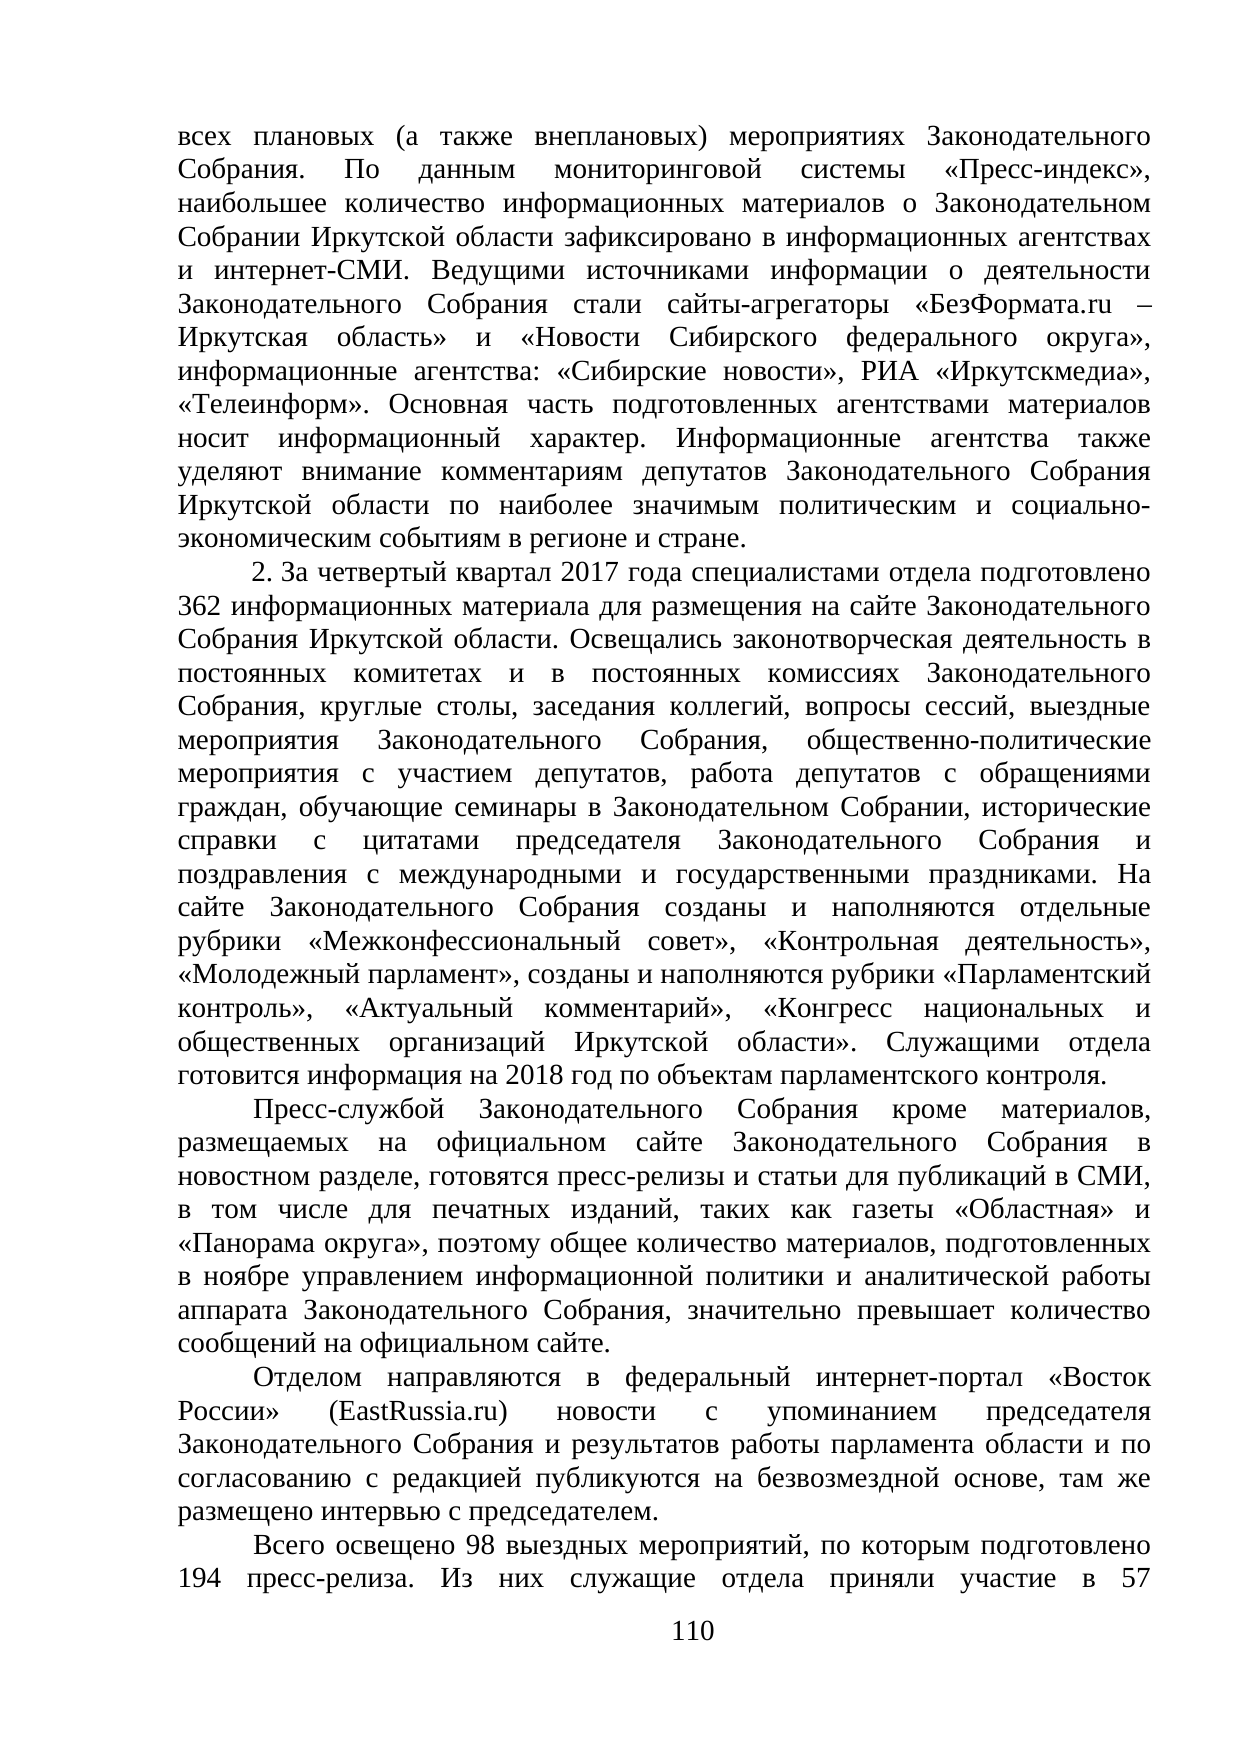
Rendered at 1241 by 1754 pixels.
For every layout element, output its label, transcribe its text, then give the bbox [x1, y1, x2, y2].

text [177, 1527, 1152, 1594]
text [177, 118, 1152, 554]
text Отделом направляются в федеральный интернет-портал «Восток России» (EastRussia.ru) новости с упоминанием председателя Законодательного Собрания и результатов работы парламента области и по согласованию с редакцией публикуются на безвозмездной основе, там же размещено интервью с председателем. [177, 1359, 1152, 1527]
list За четвертый квартал 2017 года специалистами отдела подготовлено 362 информационных материала для размещения на сайте Законодательного Собрания Иркутской области. Освещались законотворческая деятельность в постоянных комитетах и в постоянных комиссиях Законодательного Собрания, круглые столы, заседания коллегий, вопросы сессий, выездные мероприятия Законодательного Собрания, общественно-политические мероприятия с участием депутатов, работа депутатов с обращениями граждан, обучающие семинары в Законодательном Собрании, исторические справки с цитатами председателя Законодательного Собрания и поздравления с международными и государственными праздниками. На сайте Законодательного Собрания созданы и наполняются отдельные рубрики «Межконфессиональный совет», «Контрольная деятельность», «Молодежный парламент», созданы и наполняются рубрики «Парламентский контроль», «Актуальный комментарий», «Конгресс национальных и общественных организаций Иркутской области». Служащими отдела готовится информация на 2018 год по объектам парламентского контроля. [177, 554, 1152, 1091]
text Пресс-службой Законодательного Собрания кроме материалов, размещаемых на официальном сайте Законодательного Собрания в новостном разделе, готовятся пресс-релизы и статьи для публикаций в СМИ, в том числе для печатных изданий, таких как газеты «Областная» и «Панорама округа», поэтому общее количество материалов, подготовленных в ноябре управлением информационной политики и аналитической работы аппарата Законодательного Собрания, значительно превышает количество сообщений на официальном сайте. [177, 1091, 1152, 1359]
